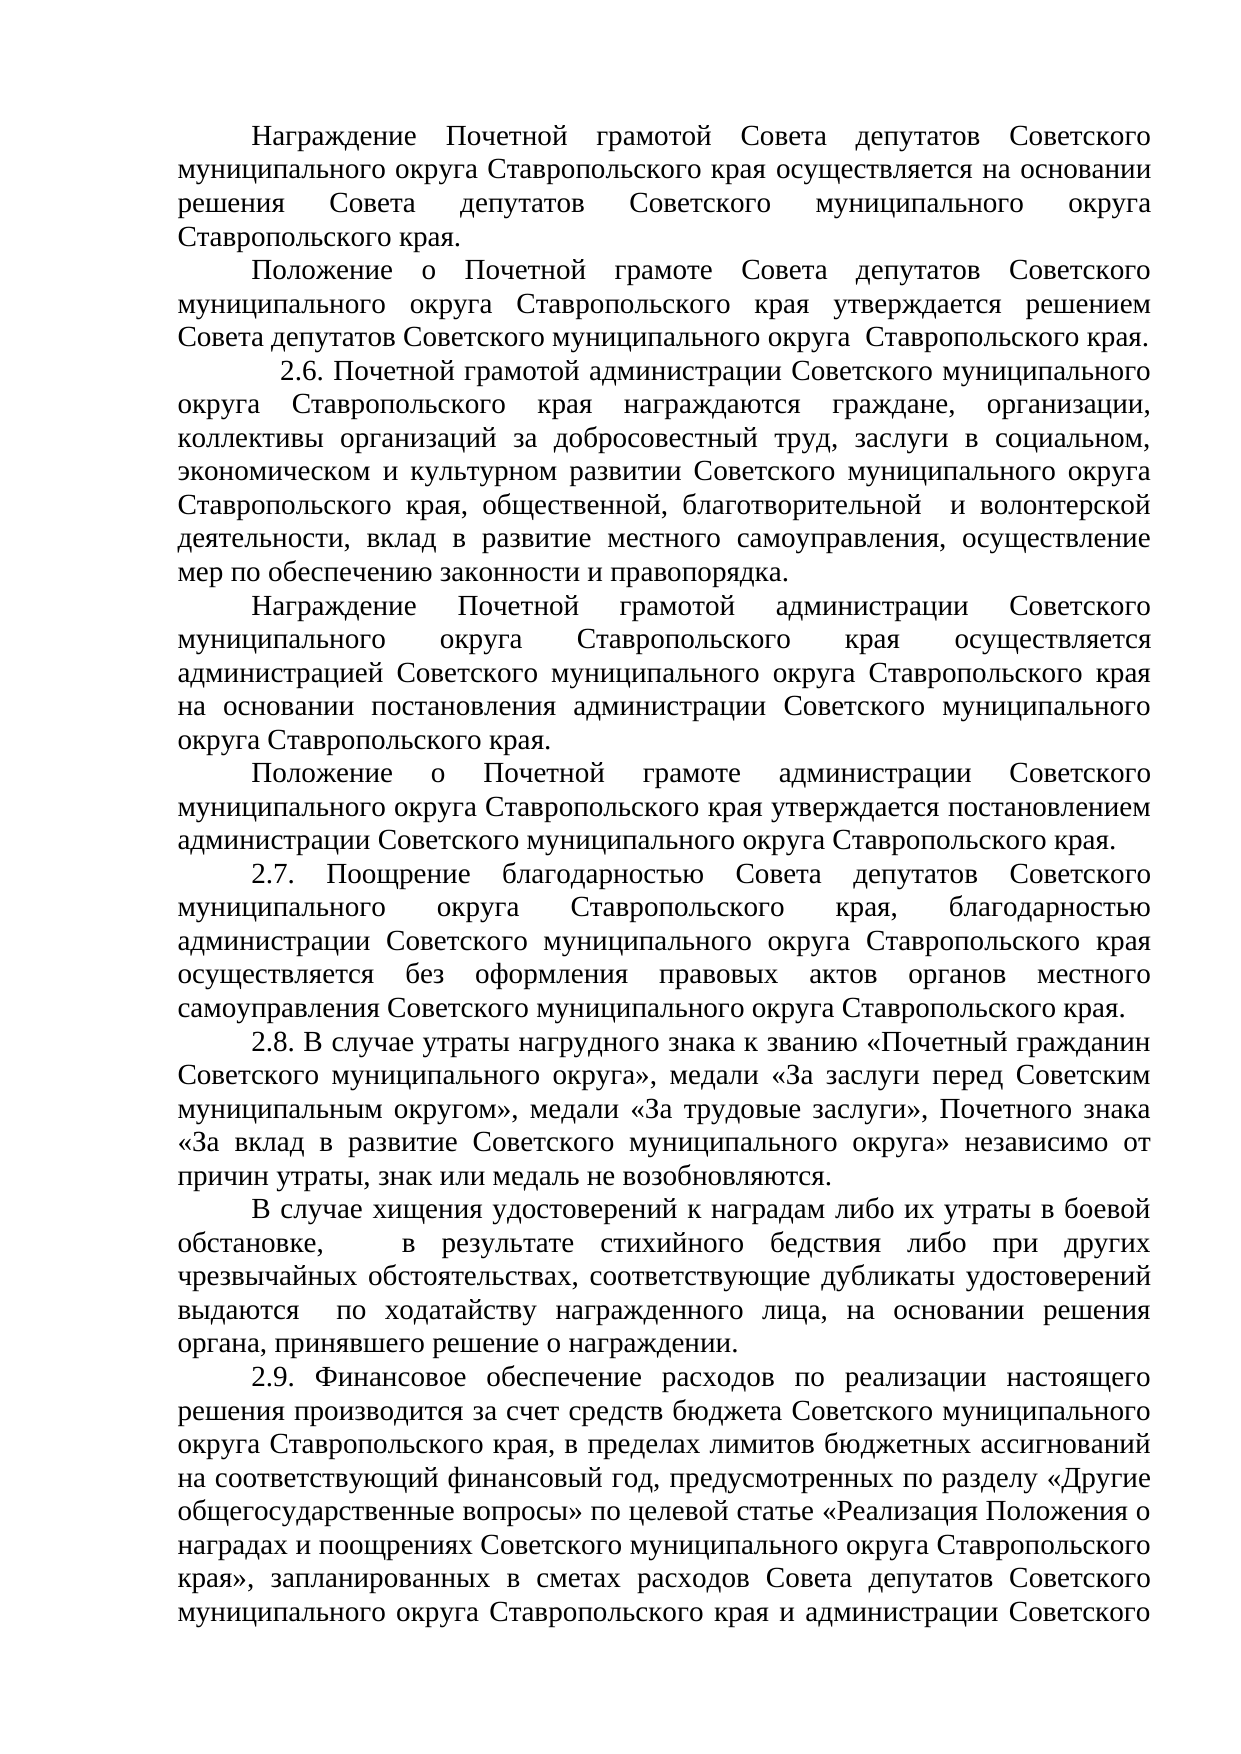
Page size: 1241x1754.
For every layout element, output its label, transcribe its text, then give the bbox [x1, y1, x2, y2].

text Положение о Почетной грамоте администрации Советского муниципального округа Ставропольского края утверждается постановлением администрации Советского муниципального округа Ставропольского края. [177, 755, 1152, 856]
text Награждение Почетной грамотой администрации Советского муниципального округа Ставропольского края осуществляется администрацией Советского муниципального округа Ставропольского края на основании постановления администрации Советского муниципального округа Ставропольского края. [177, 588, 1152, 755]
text 2.8. В случае утраты нагрудного знака к званию «Почетный гражданин Советского муниципального округа», медали «За заслуги перед Советским муниципальным округом», медали «За трудовые заслуги», Почетного знака «За вклад в развитие Советского муниципального округа» независимо от причин утраты, знак или медаль не возобновляются. [177, 1024, 1152, 1191]
text В случае хищения удостоверений к наградам либо их утраты в боевой обстановке, в результате стихийного бедствия либо при других чрезвычайных обстоятельствах, соответствующие дубликаты удостоверений выдаются по ходатайству награжденного лица, на основании решения органа, принявшего решение о награждении. [177, 1191, 1152, 1359]
text 2.6. Почетной грамотой администрации Советского муниципального округа Ставропольского края награждаются граждане, организации, коллективы организаций за добросовестный труд, заслуги в социальном, экономическом и культурном развитии Советского муниципального округа Ставропольского края, общественной, благотворительной и волонтерской деятельности, вклад в развитие местного самоуправления, осуществление мер по обеспечению законности и правопорядка. [177, 353, 1152, 588]
text 2.7. Поощрение благодарностью Совета депутатов Советского муниципального округа Ставропольского края, благодарностью администрации Советского муниципального округа Ставропольского края осуществляется без оформления правовых актов органов местного самоуправления Советского муниципального округа Ставропольского края. [177, 856, 1152, 1024]
text Положение о Почетной грамоте Совета депутатов Советского муниципального округа Ставропольского края утверждается решением Совета депутатов Советского муниципального округа Ставропольского края. [177, 252, 1152, 353]
text Награждение Почетной грамотой Совета депутатов Советского муниципального округа Ставропольского края осуществляется на основании решения Совета депутатов Советского муниципального округа Ставропольского края. [177, 118, 1152, 252]
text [177, 1359, 1152, 1627]
